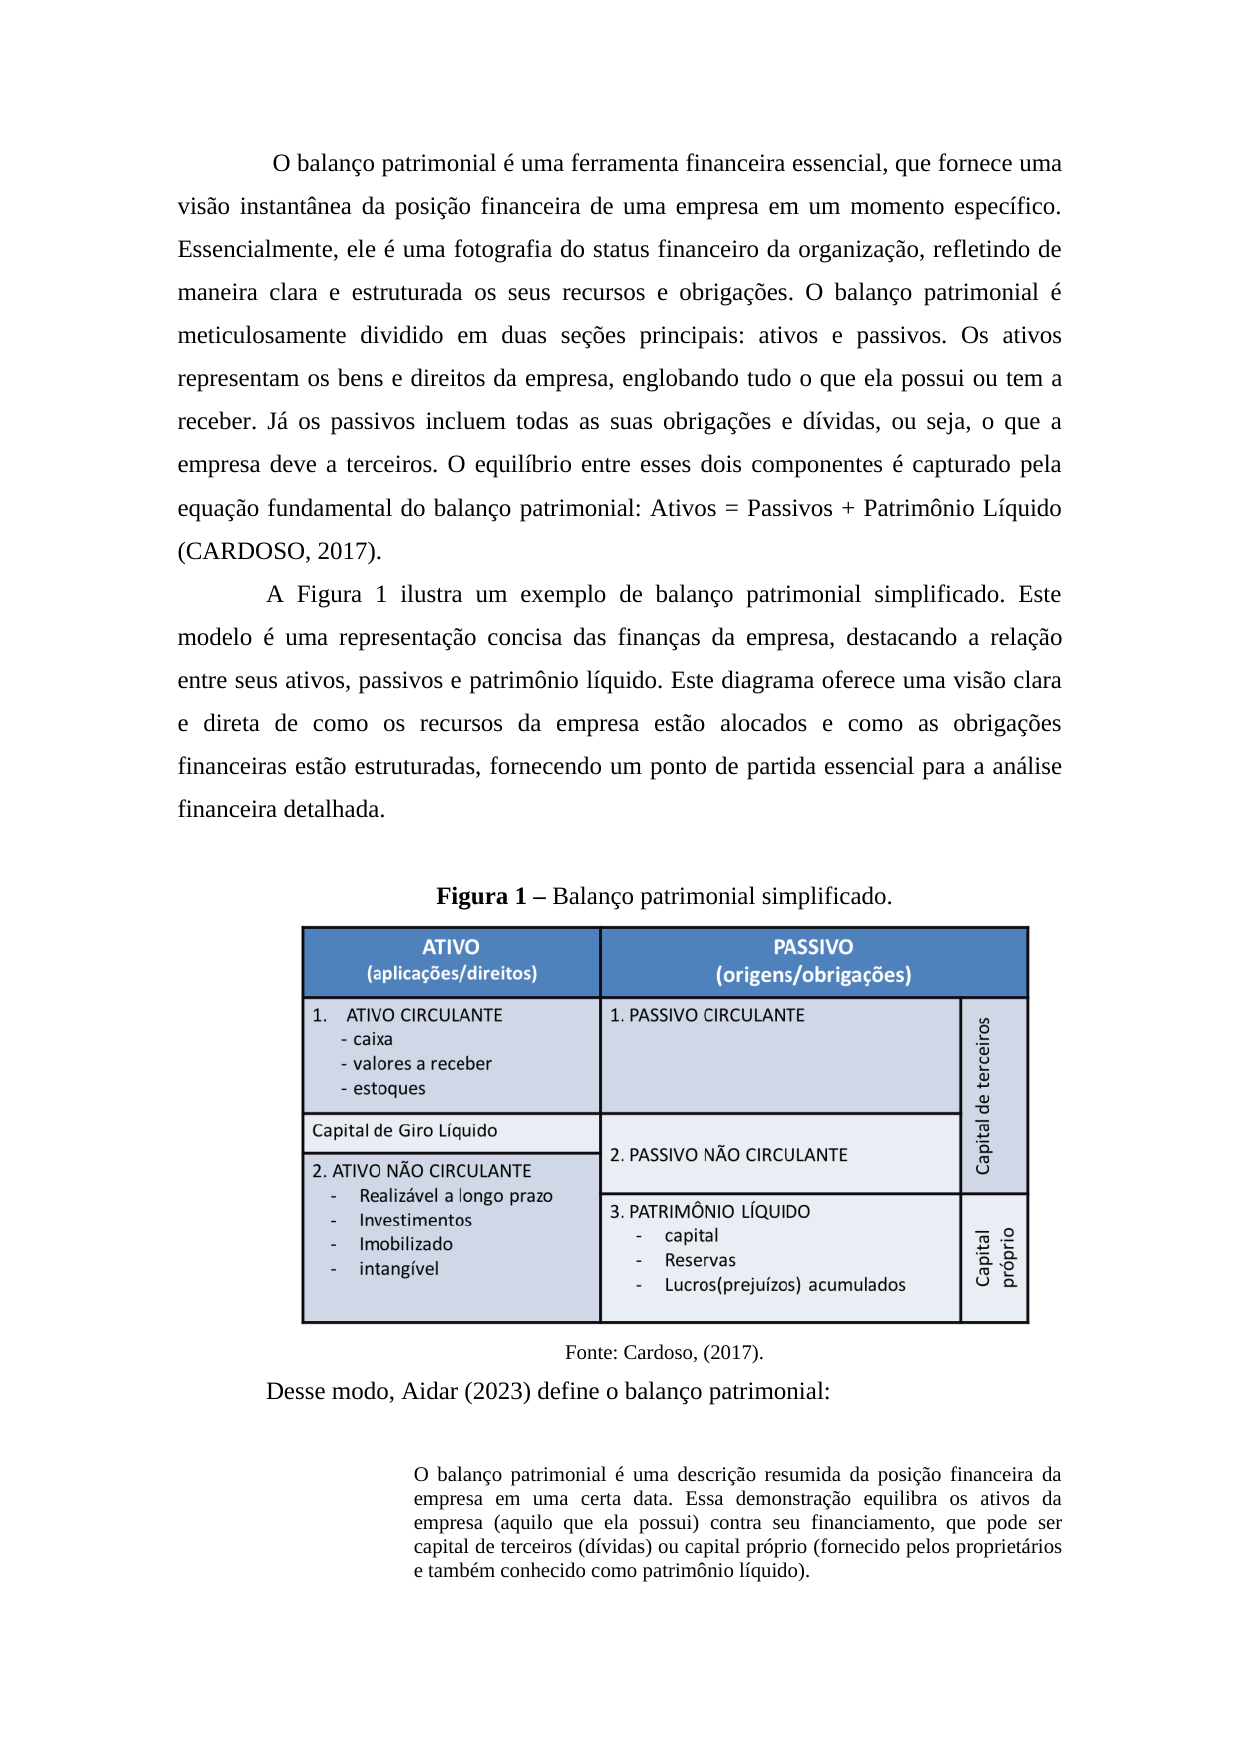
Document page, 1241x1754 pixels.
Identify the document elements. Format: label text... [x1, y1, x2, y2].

text A Figura 1 ilustra um exemplo de balanço patrimonial simplificado. Este modelo é uma representação concisa das finanças da empresa, destacando a relação entre seus ativos, passivos e patrimônio líquido. Este diagrama oferece uma visão clara e direta de como os recursos da empresa estão alocados e como as obrigações financeiras estão estruturadas, fornecendo um ponto de partida essencial para a análise financeira detalhada. [177, 579, 1063, 823]
text O balanço patrimonial é uma descrição resumida da posição financeira da empresa em uma certa data. Essa demonstração equilibra os ativos da empresa (aquilo que ela possui) contra seu financiamento, que pode ser capital de terceiros (dívidas) ou capital próprio (fornecido pelos proprietários e também conhecido como patrimônio líquido). [413, 1462, 1063, 1582]
text Figura 1 – Balanço patrimonial simplificado. [177, 881, 1063, 909]
text O balanço patrimonial é uma ferramenta financeira essencial, que fornece uma visão instantânea da posição financeira de uma empresa em um momento específico. Essencialmente, ele é uma fotografia do status financeiro da organização, refletindo de maneira clara e estruturada os seus recursos e obrigações. O balanço patrimonial é meticulosamente dividido em duas seções principais: ativos e passivos. Os ativos representam os bens e direitos da empresa, englobando tudo o que ela possui ou tem a receber. Já os passivos incluem todas as suas obrigações e dívidas, ou seja, o que a empresa deve a terceiros. O equilíbrio entre esses dois componentes é capturado pela equação fundamental do balanço patrimonial: Ativos = Passivos + Patrimônio Líquido (CARDOSO, 2017). [177, 148, 1063, 564]
text Desse modo, Aidar (2023) define o balanço patrimonial: [177, 1376, 1063, 1405]
picture [298, 923, 1031, 1326]
text Fonte: Cardoso, (2017). [177, 1340, 1063, 1364]
